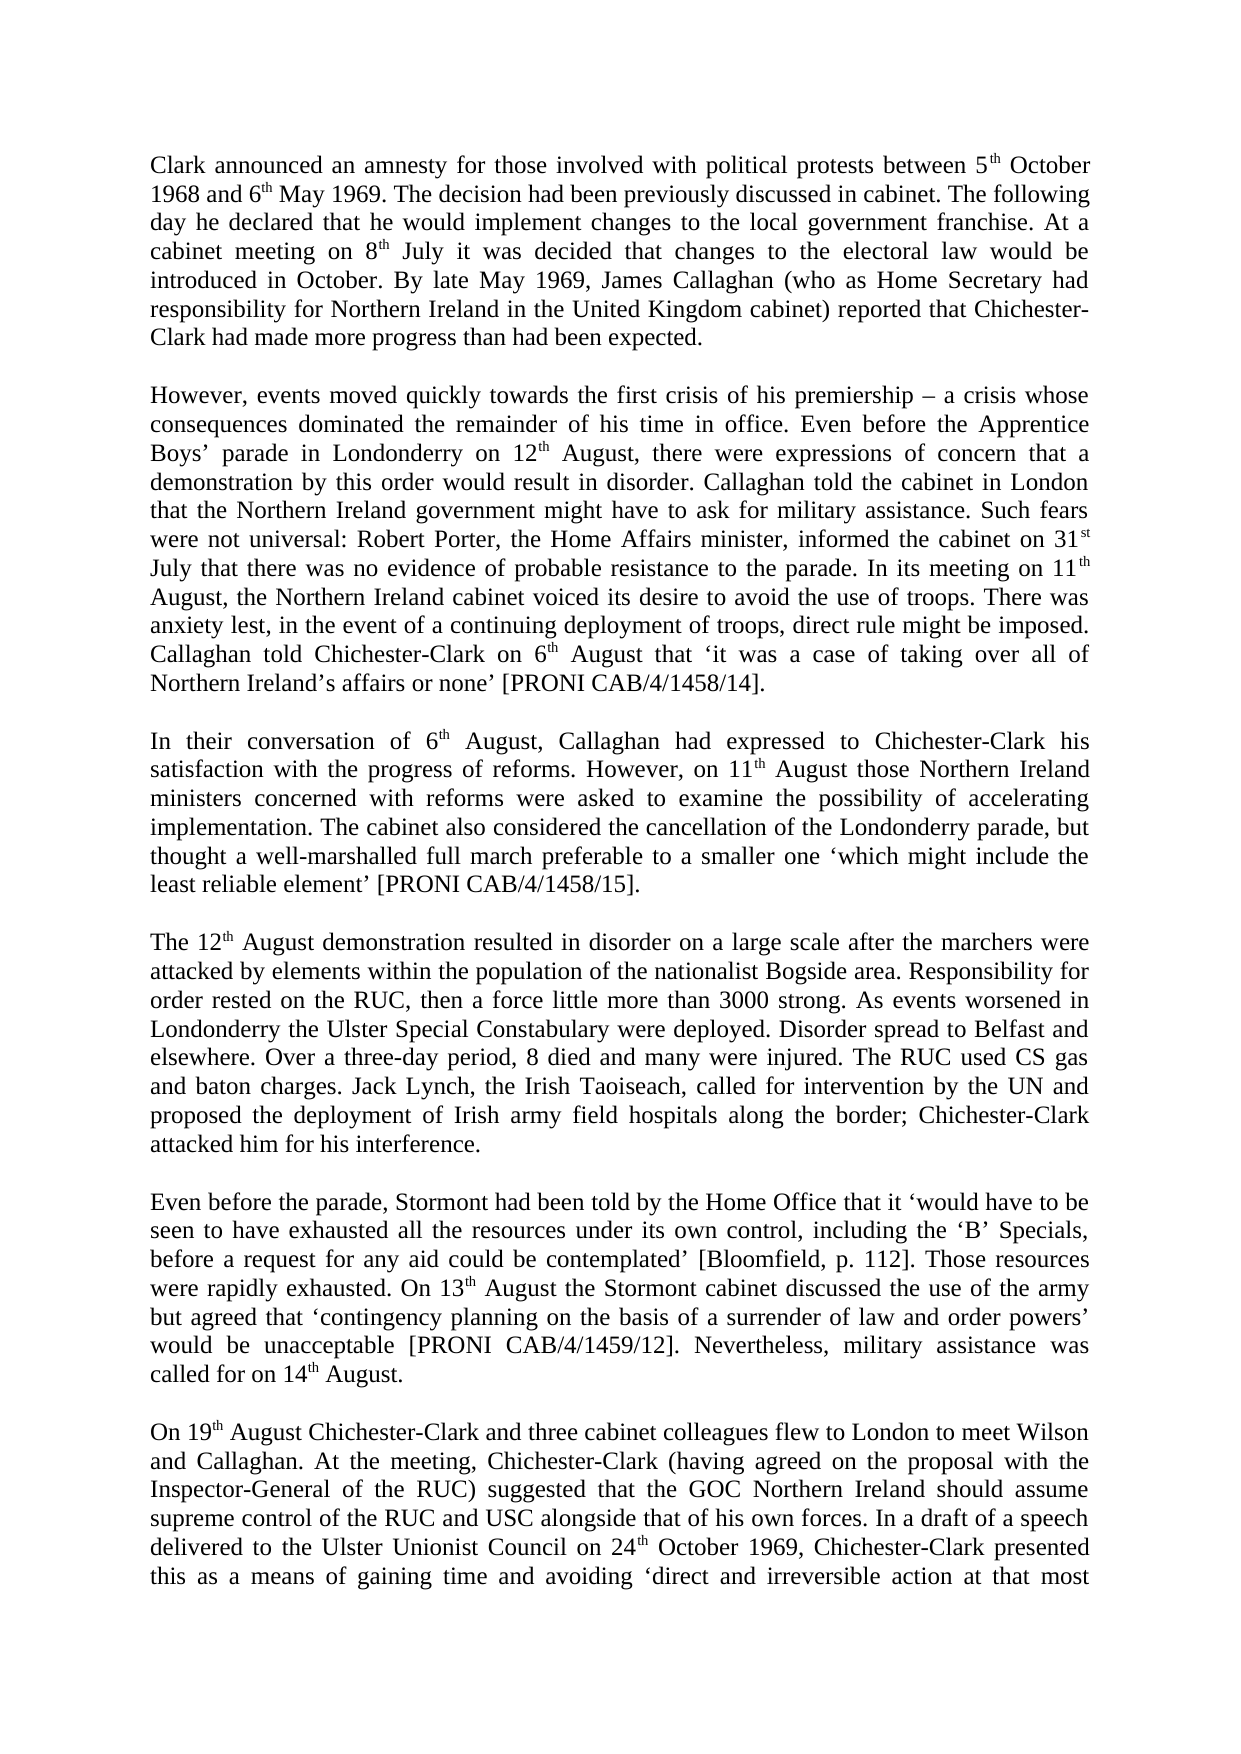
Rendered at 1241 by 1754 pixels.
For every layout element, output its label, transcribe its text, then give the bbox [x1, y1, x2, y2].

text In their conversation of 6th August, Callaghan had expressed to Chichester-Clark his satisfaction with the progress of reforms. However, on 11th August those Northern Ireland ministers concerned with reforms were asked to examine the possibility of accelerating implementation. The cabinet also considered the cancellation of the Londonderry parade, but thought a well-marshalled full march preferable to a smaller one ‘which might include the least reliable element’ [PRONI CAB/4/1458/15]. [150, 726, 1090, 898]
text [150, 1417, 1090, 1589]
text However, events moved quickly towards the first crisis of his premiership – a crisis whose consequences dominated the remainder of his time in office. Even before the Apprentice Boys’ parade in Londonderry on 12th August, there were expressions of concern that a demonstration by this order would result in disorder. Callaghan told the cabinet in London that the Northern Ireland government might have to ask for military assistance. Such fears were not universal: Robert Porter, the Home Affairs minister, informed the cabinet on 31st July that there was no evidence of probable resistance to the parade. In its meeting on 11th August, the Northern Ireland cabinet voiced its desire to avoid the use of troops. There was anxiety lest, in the event of a continuing deployment of troops, direct rule might be imposed. Callaghan told Chichester-Clark on 6th August that ‘it was a case of taking over all of Northern Ireland’s affairs or none’ [PRONI CAB/4/1458/14]. [150, 380, 1090, 697]
text The 12th August demonstration resulted in disorder on a large scale after the marchers were attacked by elements within the population of the nationalist Bogside area. Responsibility for order rested on the RUC, then a force little more than 3000 strong. As events worsened in Londonderry the Ulster Special Constabulary were deployed. Disorder spread to Belfast and elsewhere. Over a three-day period, 8 died and many were injured. The RUC used CS gas and baton charges. Jack Lynch, the Irish Taoiseach, called for intervention by the UN and proposed the deployment of Irish army field hospitals along the border; Chichester-Clark attacked him for his interference. [150, 927, 1090, 1157]
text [150, 150, 1090, 351]
text Even before the parade, Stormont had been told by the Home Office that it ‘would have to be seen to have exhausted all the resources under its own control, including the ‘B’ Specials, before a request for any aid could be contemplated’ [Bloomfield, p. 112]. Those resources were rapidly exhausted. On 13th August the Stormont cabinet discussed the use of the army but agreed that ‘contingency planning on the basis of a surrender of law and order powers’ would be unacceptable [PRONI CAB/4/1459/12]. Nevertheless, military assistance was called for on 14th August. [150, 1187, 1090, 1388]
